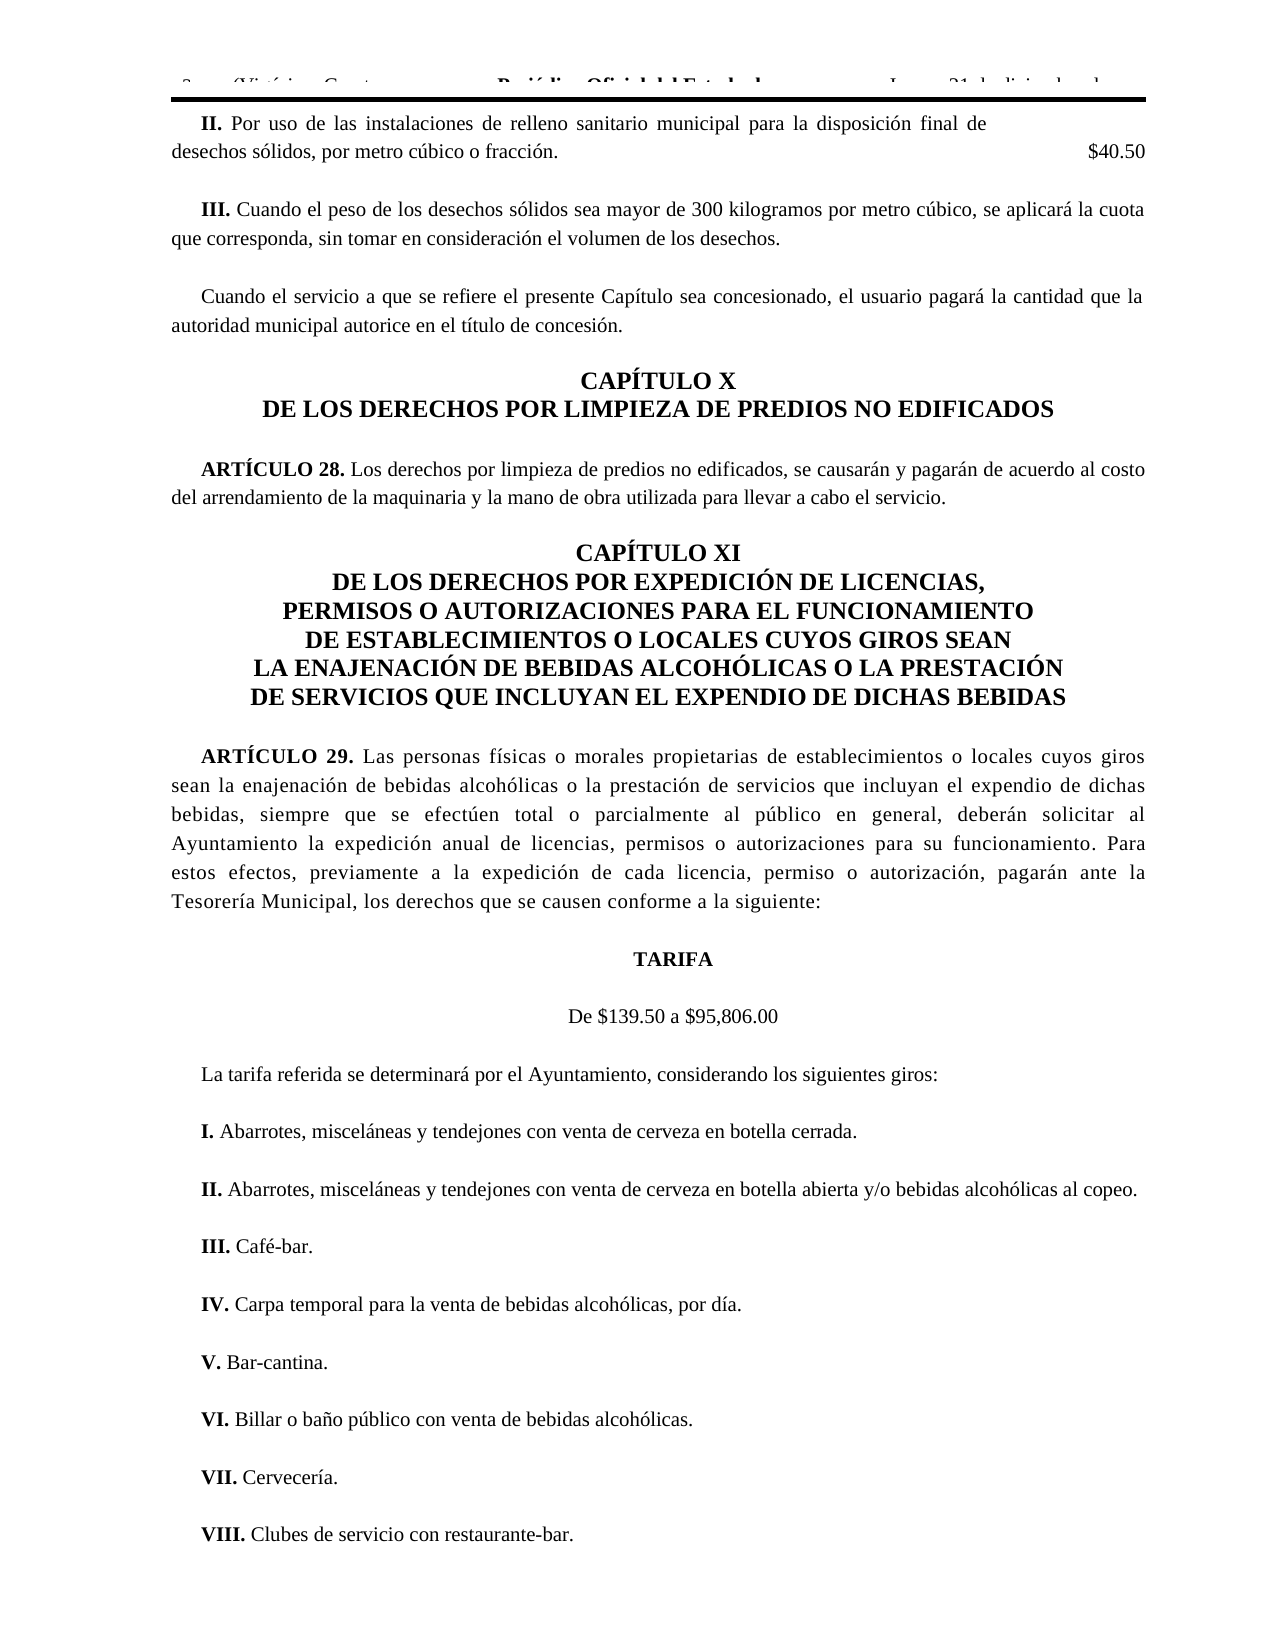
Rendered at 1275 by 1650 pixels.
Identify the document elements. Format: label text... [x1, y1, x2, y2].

text desechos sólidos, por metro cúbico o fracción. $40.50 [160, 139, 1156, 163]
list Billar o baño público con venta de bebidas alcohólicas. [201, 1407, 1158, 1431]
text ARTÍCULO 28. Los derechos por limpieza de predios no edificados, se causarán y pagarán de acuerdo al costo del arrendamiento de la maquinaria y la mano de obra utilizada para llevar a cabo el servicio. [171, 456, 1145, 509]
text DE LOS DERECHOS POR EXPEDICIÓN DE LICENCIAS, PERMISOS O AUTORIZACIONES PARA EL FUNCIONAMIENTO DE ESTABLECIMIENTOS O LOCALES CUYOS GIROS SEAN [281, 567, 1035, 653]
list Bar-cantina. [201, 1349, 1158, 1374]
text ARTÍCULO 29. Las personas físicas o morales propietarias de establecimientos o locales cuyos giros sean la enajenación de bebidas alcohólicas o la prestación de servicios que incluyan el expendio de dichas bebidas, siempre que se efectúen total o parcialmente al público en general, deberán solicitar al Ayuntamiento la expedición anual de licencias, permisos o autorizaciones para su funcionamiento. Para estos efectos, previamente a la expedición de cada licencia, permiso o autorización, pagarán ante la Tesorería Municipal, los derechos que se causen conforme a la siguiente: [171, 744, 1146, 913]
text LA ENAJENACIÓN DE BEBIDAS ALCOHÓLICAS O LA PRESTACIÓN DE SERVICIOS QUE INCLUYAN EL EXPENDIO DE DICHAS BEBIDAS [249, 653, 1067, 711]
subtitle CAPÍTULO XI [546, 538, 770, 567]
text Cuando el servicio a que se refiere el presente Capítulo sea concesionado, el usuario pagará la cantidad que la autoridad municipal autorice en el título de concesión. [171, 284, 1145, 337]
list Carpa temporal para la venta de bebidas alcohólicas, por día. [201, 1292, 1158, 1316]
list Café-bar. [201, 1234, 1158, 1258]
list Abarrotes, misceláneas y tendejones con venta de cerveza en botella abierta y/o bebidas alcohólicas al copeo. [201, 1177, 1158, 1201]
subtitle CAPÍTULO X [160, 366, 1156, 394]
list Abarrotes, misceláneas y tendejones con venta de cerveza en botella cerrada. [201, 1119, 1158, 1143]
text DE LOS DERECHOS POR LIMPIEZA DE PREDIOS NO EDIFICADOS [160, 394, 1156, 423]
list Cuando el peso de los desechos sólidos sea mayor de 300 kilogramos por metro cúbico, se aplicará la cuota que corresponda, sin tomar en consideración el volumen de los desechos. [171, 197, 1145, 250]
list Por uso de las instalaciones de relleno sanitario municipal para la disposición final de [171, 111, 1158, 134]
list Clubes de servicio con restaurante-bar. [201, 1522, 1158, 1546]
text La tarifa referida se determinará por el Ayuntamiento, considerando los siguientes giros: [201, 1062, 1158, 1086]
subtitle TARIFA [546, 947, 800, 971]
text De $139.50 a $95,806.00 [550, 1004, 796, 1028]
list Cervecería. [201, 1465, 1158, 1489]
